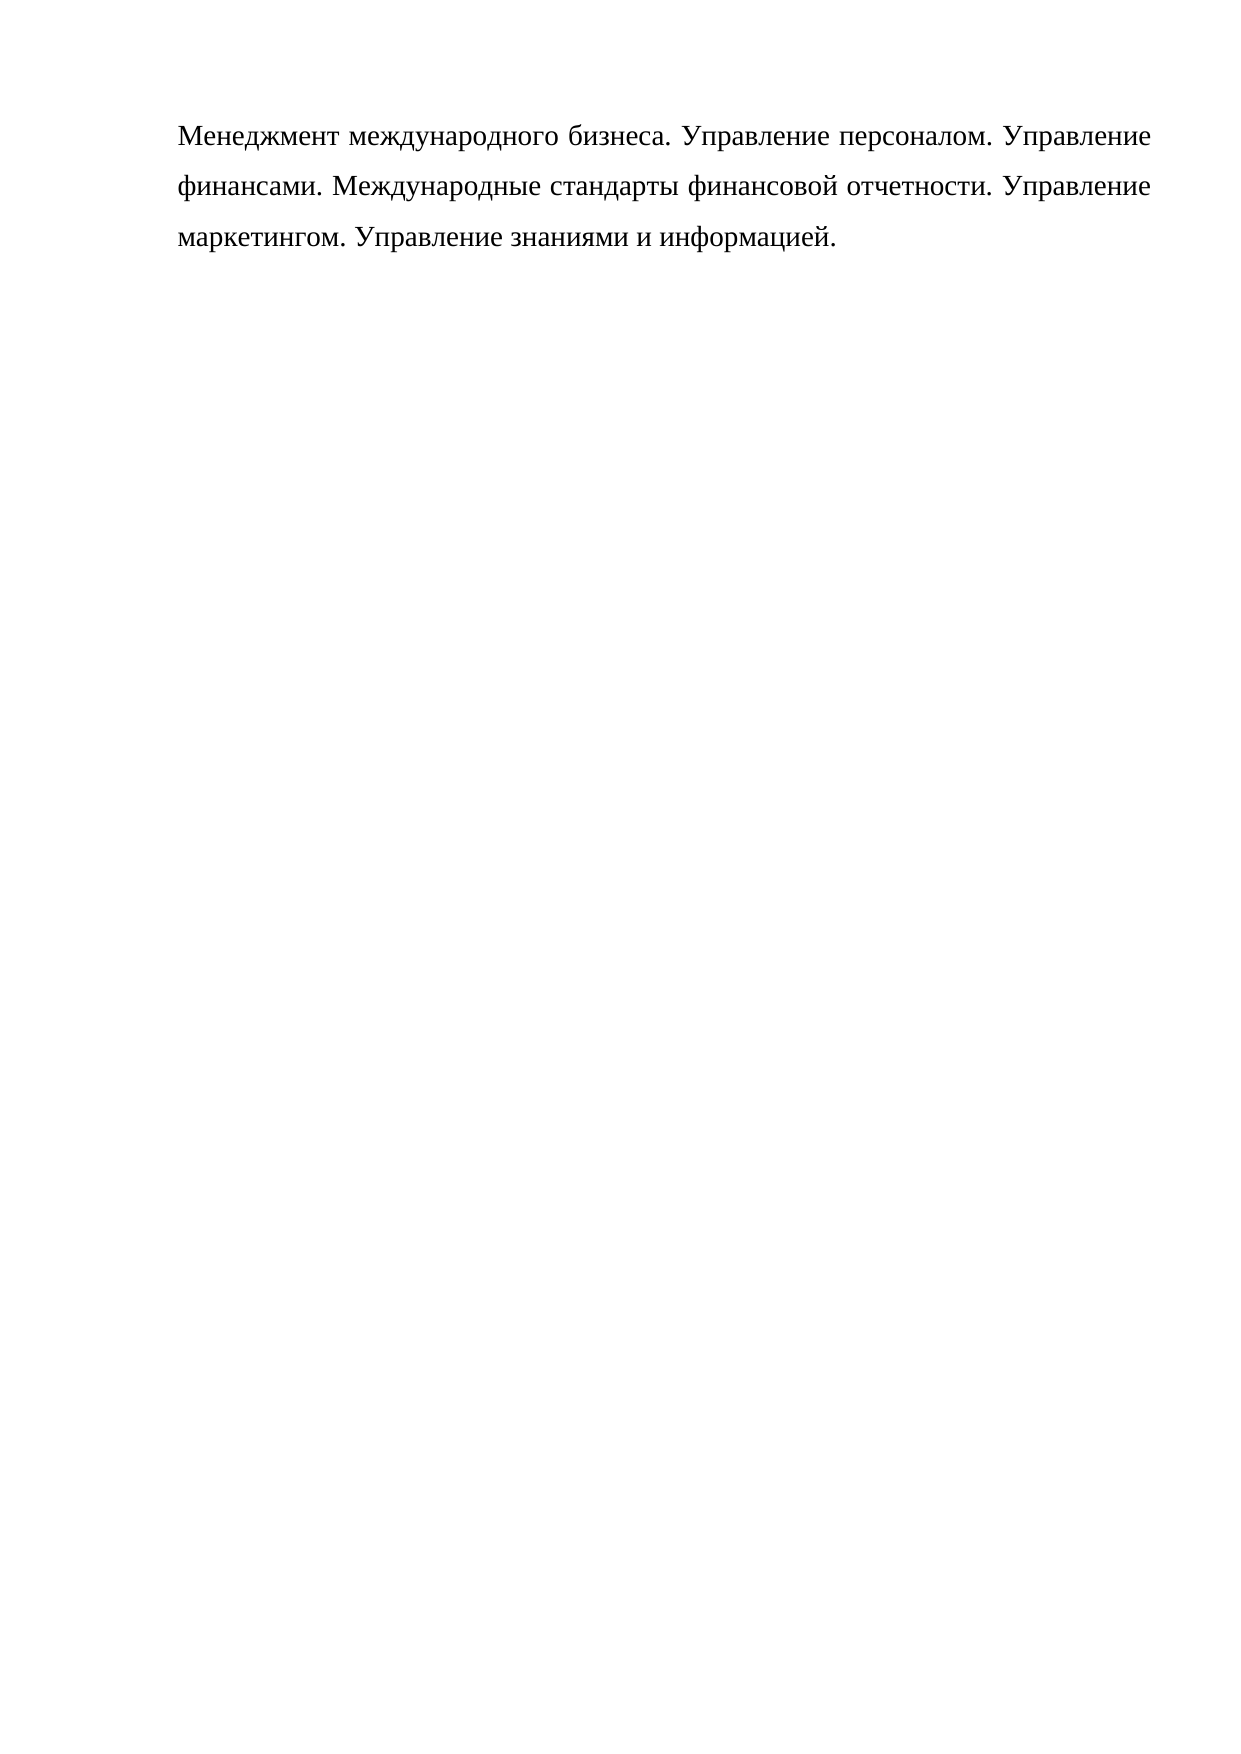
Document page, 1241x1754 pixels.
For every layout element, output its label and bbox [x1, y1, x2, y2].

text [177, 118, 1152, 252]
